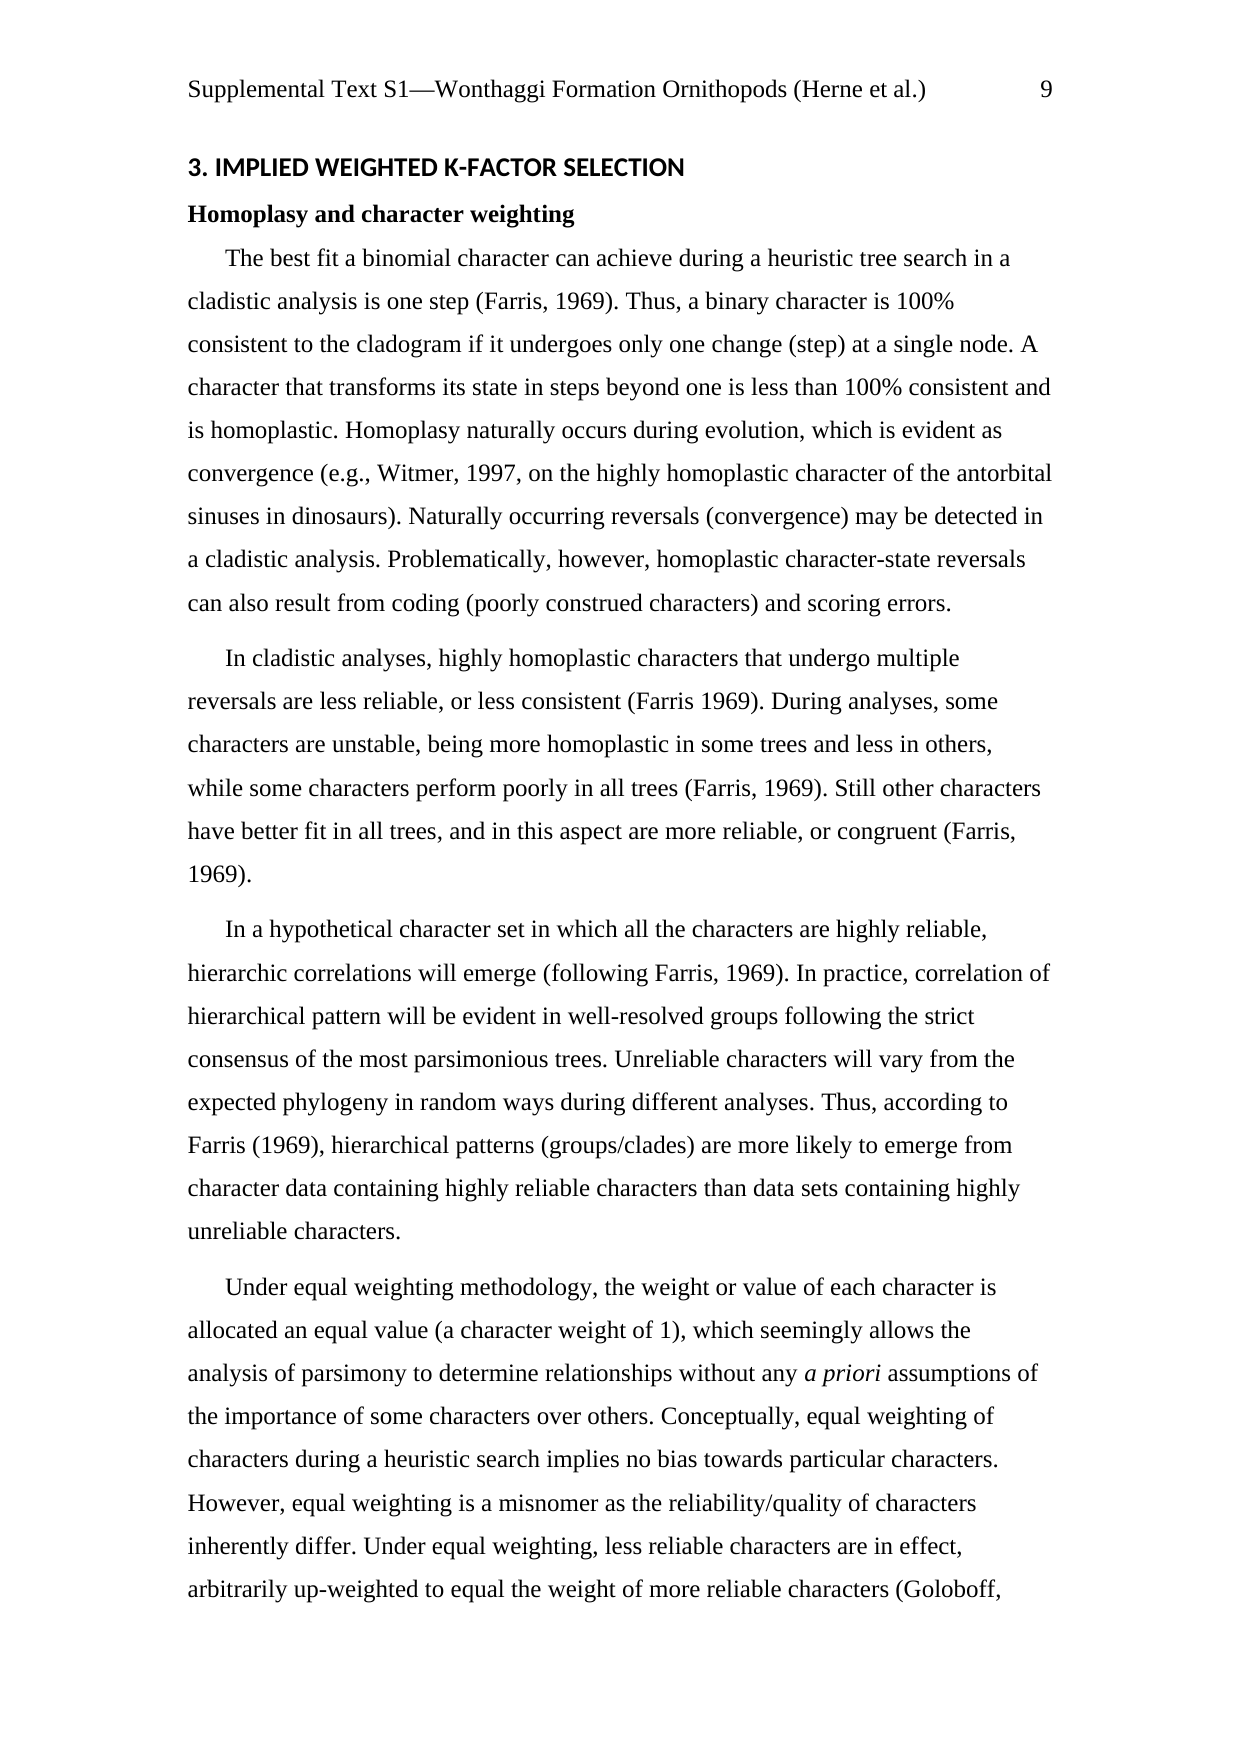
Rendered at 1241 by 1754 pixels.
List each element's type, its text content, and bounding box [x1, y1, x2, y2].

text In a hypothetical character set in which all the characters are highly reliable, hierarchic correlations will emerge (following Farris, 1969). In practice, correlation of hierarchical pattern will be evident in well-resolved groups following the strict consensus of the most parsimonious trees. Unreliable characters will vary from the expected phylogeny in random ways during different analyses. Thus, according to Farris (1969), hierarchical patterns (groups/clades) are more likely to emerge from character data containing highly reliable characters than data sets containing highly unreliable characters. [187, 914, 1053, 1245]
subtitle 3. Implied weighted K-factor selection [187, 150, 1053, 183]
text In cladistic analyses, highly homoplastic characters that undergo multiple reversals are less reliable, or less consistent (Farris 1969). During analyses, some characters are unstable, being more homoplastic in some trees and less in others, while some characters perform poorly in all trees (Farris, 1969). Still other characters have better fit in all trees, and in this aspect are more reliable, or congruent (Farris, 1969). [187, 643, 1053, 888]
text Homoplasy and character weighting [187, 199, 1053, 228]
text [187, 1272, 1053, 1603]
text The best fit a binomial character can achieve during a heuristic tree search in a cladistic analysis is one step (Farris, 1969). Thus, a binary character is 100% consistent to the cladogram if it undergoes only one change (step) at a single node. A character that transforms its state in steps beyond one is less than 100% consistent and is homoplastic. Homoplasy naturally occurs during evolution, which is evident as convergence (e.g., Witmer, 1997, on the highly homoplastic character of the antorbital sinuses in dinosaurs). Naturally occurring reversals (convergence) may be detected in a cladistic analysis. Problematically, however, homoplastic character-state reversals can also result from coding (poorly construed characters) and scoring errors. [187, 243, 1053, 616]
